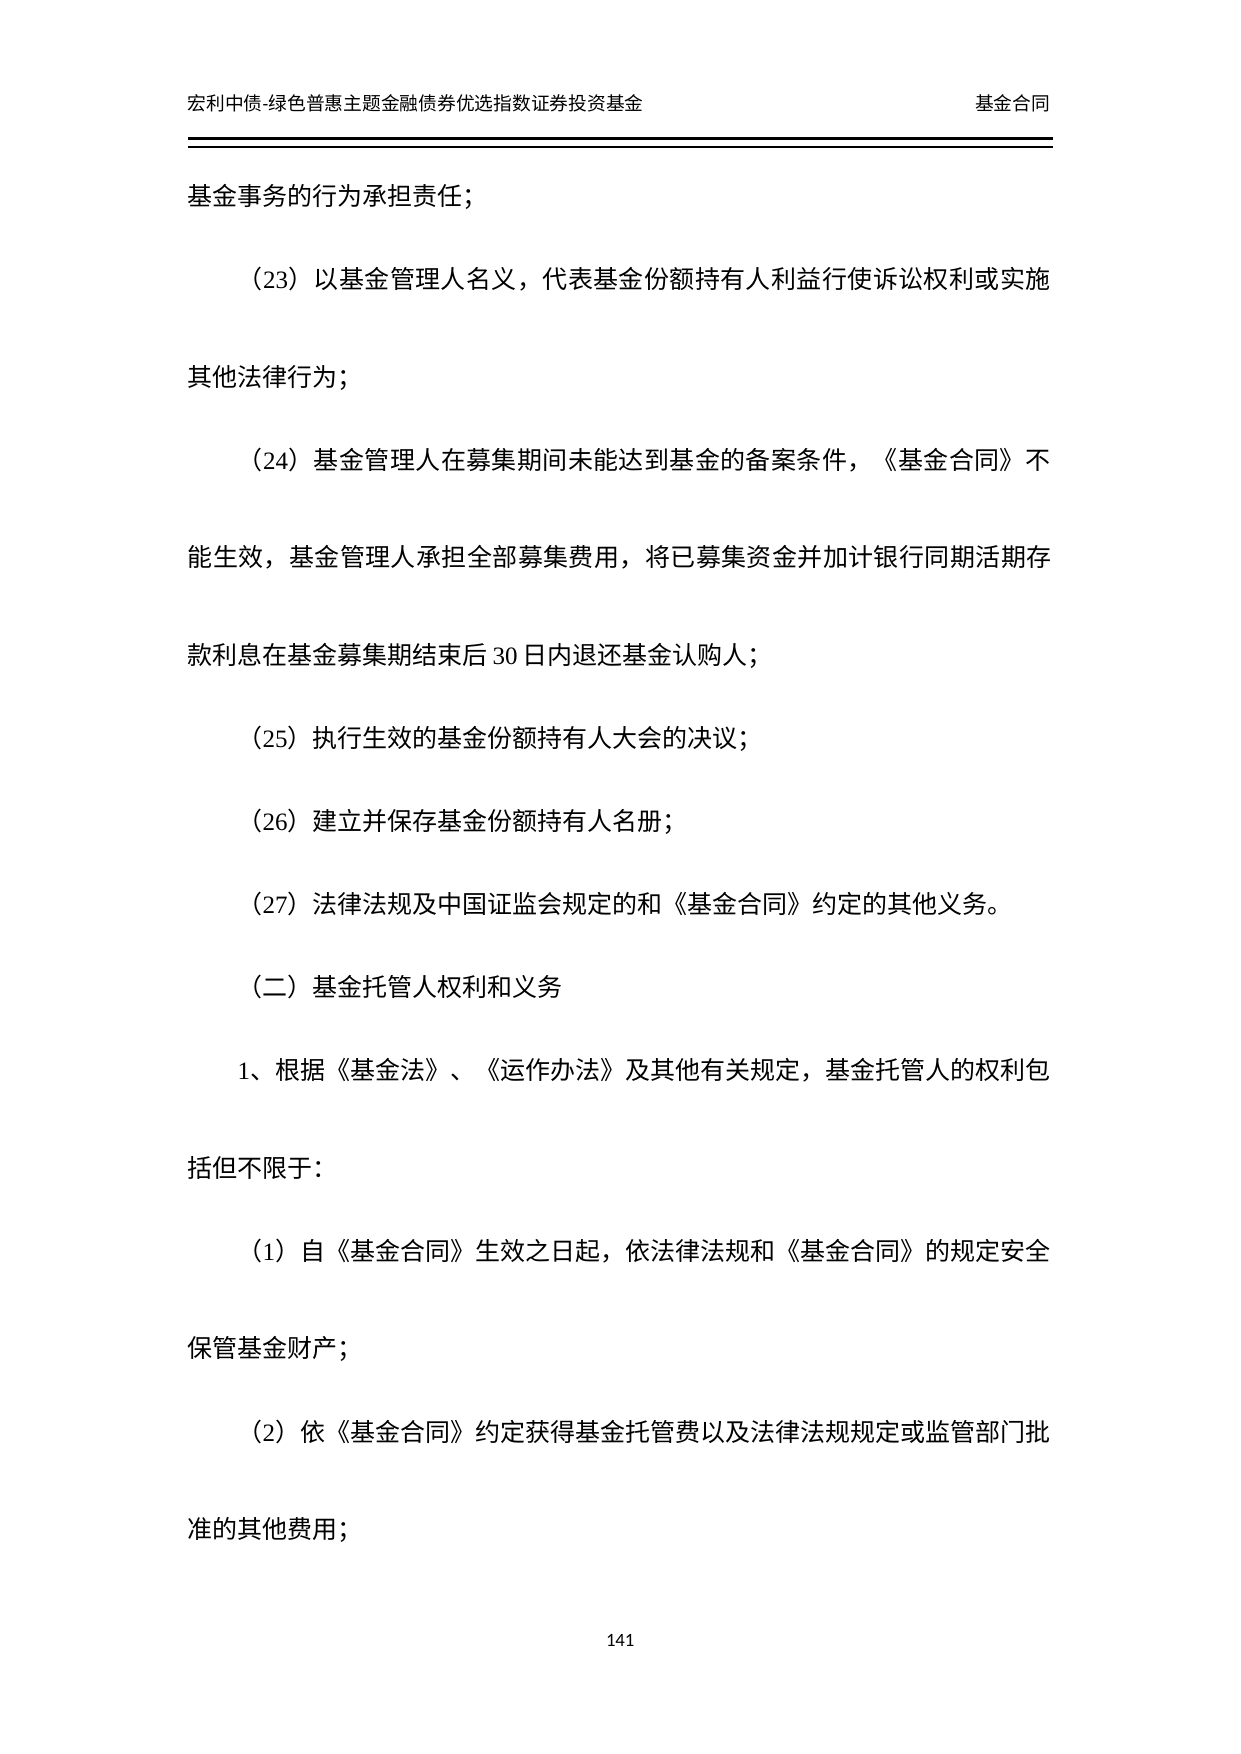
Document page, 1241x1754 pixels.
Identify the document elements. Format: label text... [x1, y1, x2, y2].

text （24）基金管理人在募集期间未能达到基金的备案条件，《基金合同》不能生效，基金管理人承担全部募集费用，将已募集资金并加计银行同期活期存款利息在基金募集期结束后30日内退还基金认购人； [187, 426, 1053, 686]
text （25）执行生效的基金份额持有人大会的决议； [187, 704, 1053, 769]
text 1、根据《基金法》、《运作办法》及其他有关规定，基金托管人的权利包括但不限于： [187, 1036, 1053, 1199]
text （26）建立并保存基金份额持有人名册； [187, 787, 1053, 852]
text （27）法律法规及中国证监会规定的和《基金合同》约定的其他义务。 [187, 870, 1053, 935]
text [187, 162, 1053, 227]
text （二）基金托管人权利和义务 [187, 953, 1053, 1018]
text （23）以基金管理人名义，代表基金份额持有人利益行使诉讼权利或实施其他法律行为； [187, 245, 1053, 408]
text （1）自《基金合同》生效之日起，依法律法规和《基金合同》的规定安全保管基金财产； [187, 1217, 1053, 1379]
text （2）依《基金合同》约定获得基金托管费以及法律法规规定或监管部门批准的其他费用； [187, 1398, 1053, 1560]
